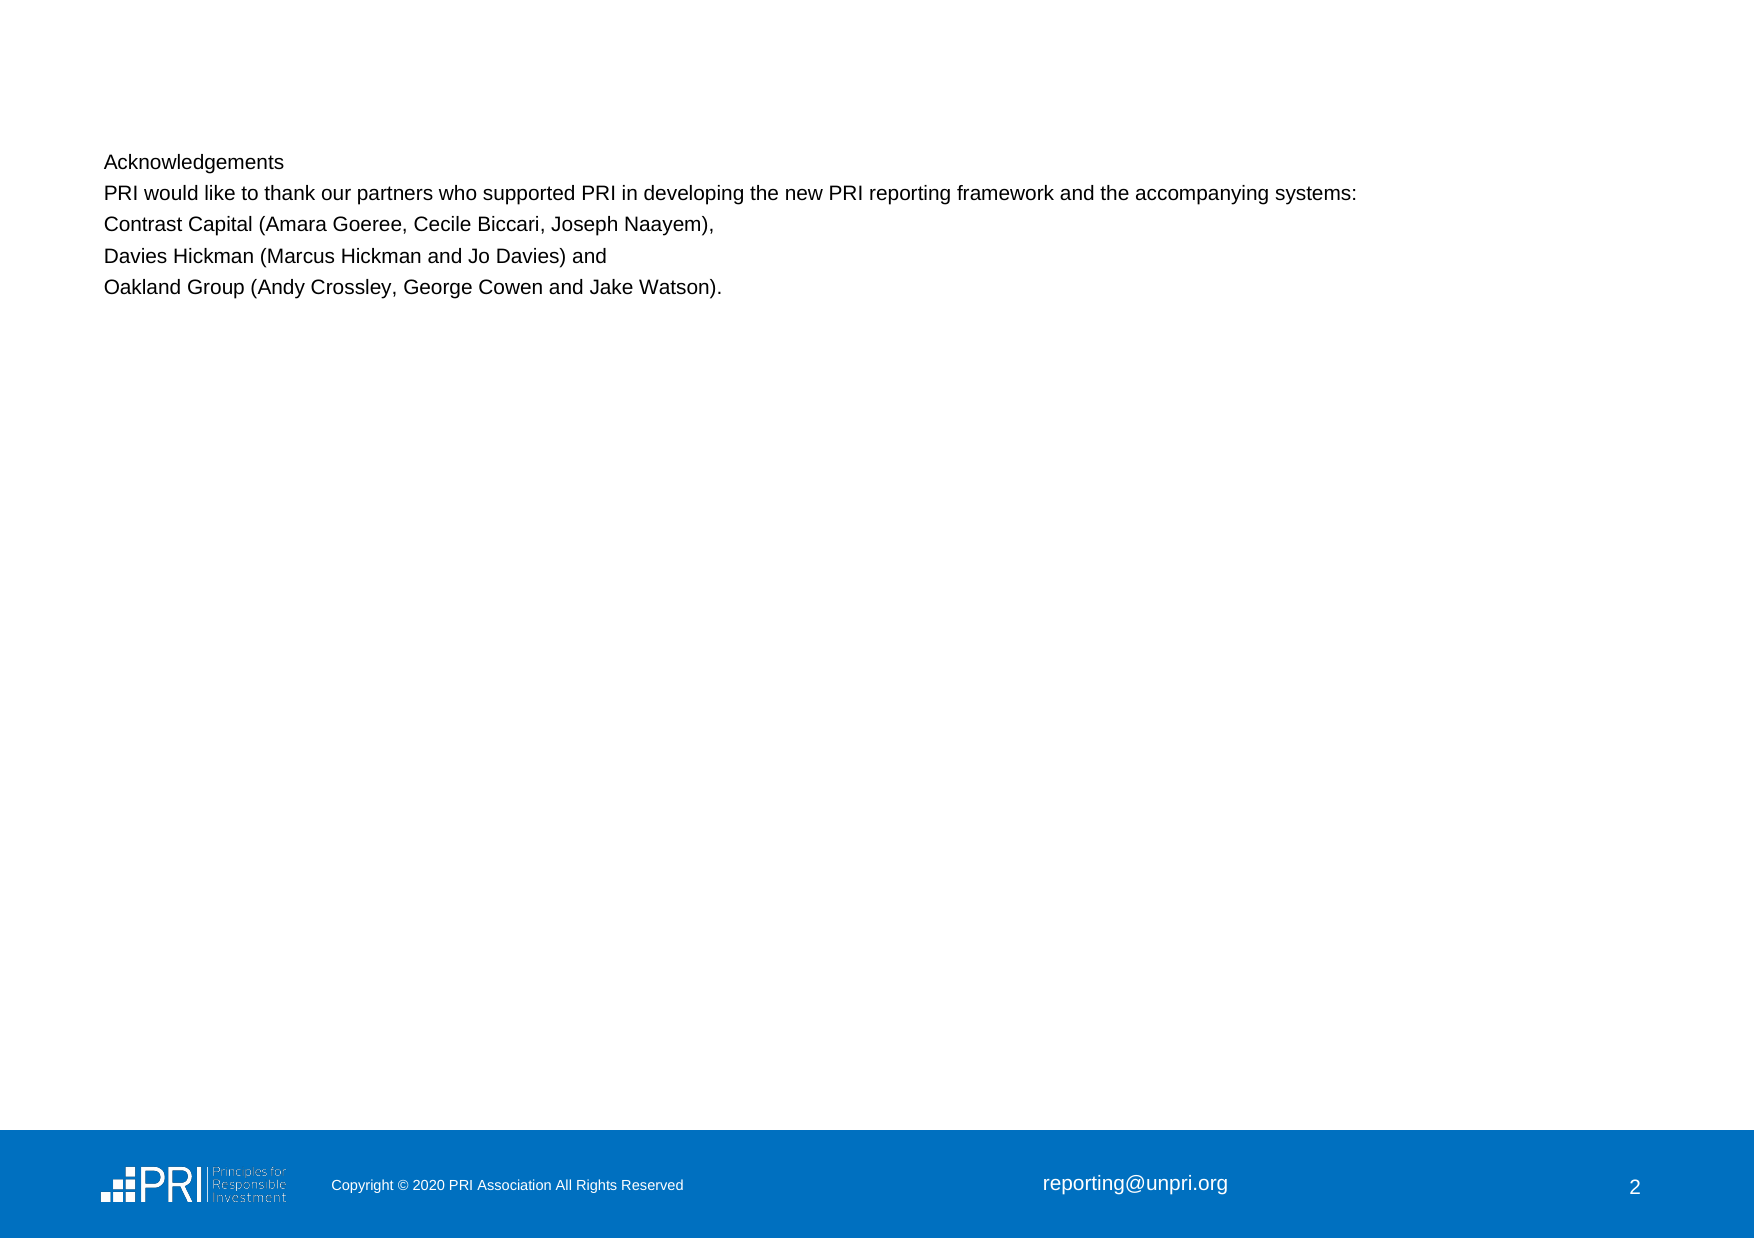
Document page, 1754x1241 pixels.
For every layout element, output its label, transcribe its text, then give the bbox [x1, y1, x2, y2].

text Oakland Group (Andy Crossley, George Cowen and Jake Watson). [103, 274, 1650, 298]
subtitle Acknowledgements [103, 150, 1650, 174]
picture [98, 1163, 288, 1205]
text Contrast Capital (Amara Goeree, Cecile Biccari, Joseph Naayem), [103, 212, 1650, 236]
text PRI would like to thank our partners who supported PRI in developing the new PRI reporting framework and the accompanying systems: [103, 181, 1650, 205]
text Davies Hickman (Marcus Hickman and Jo Davies) and [103, 243, 1650, 267]
